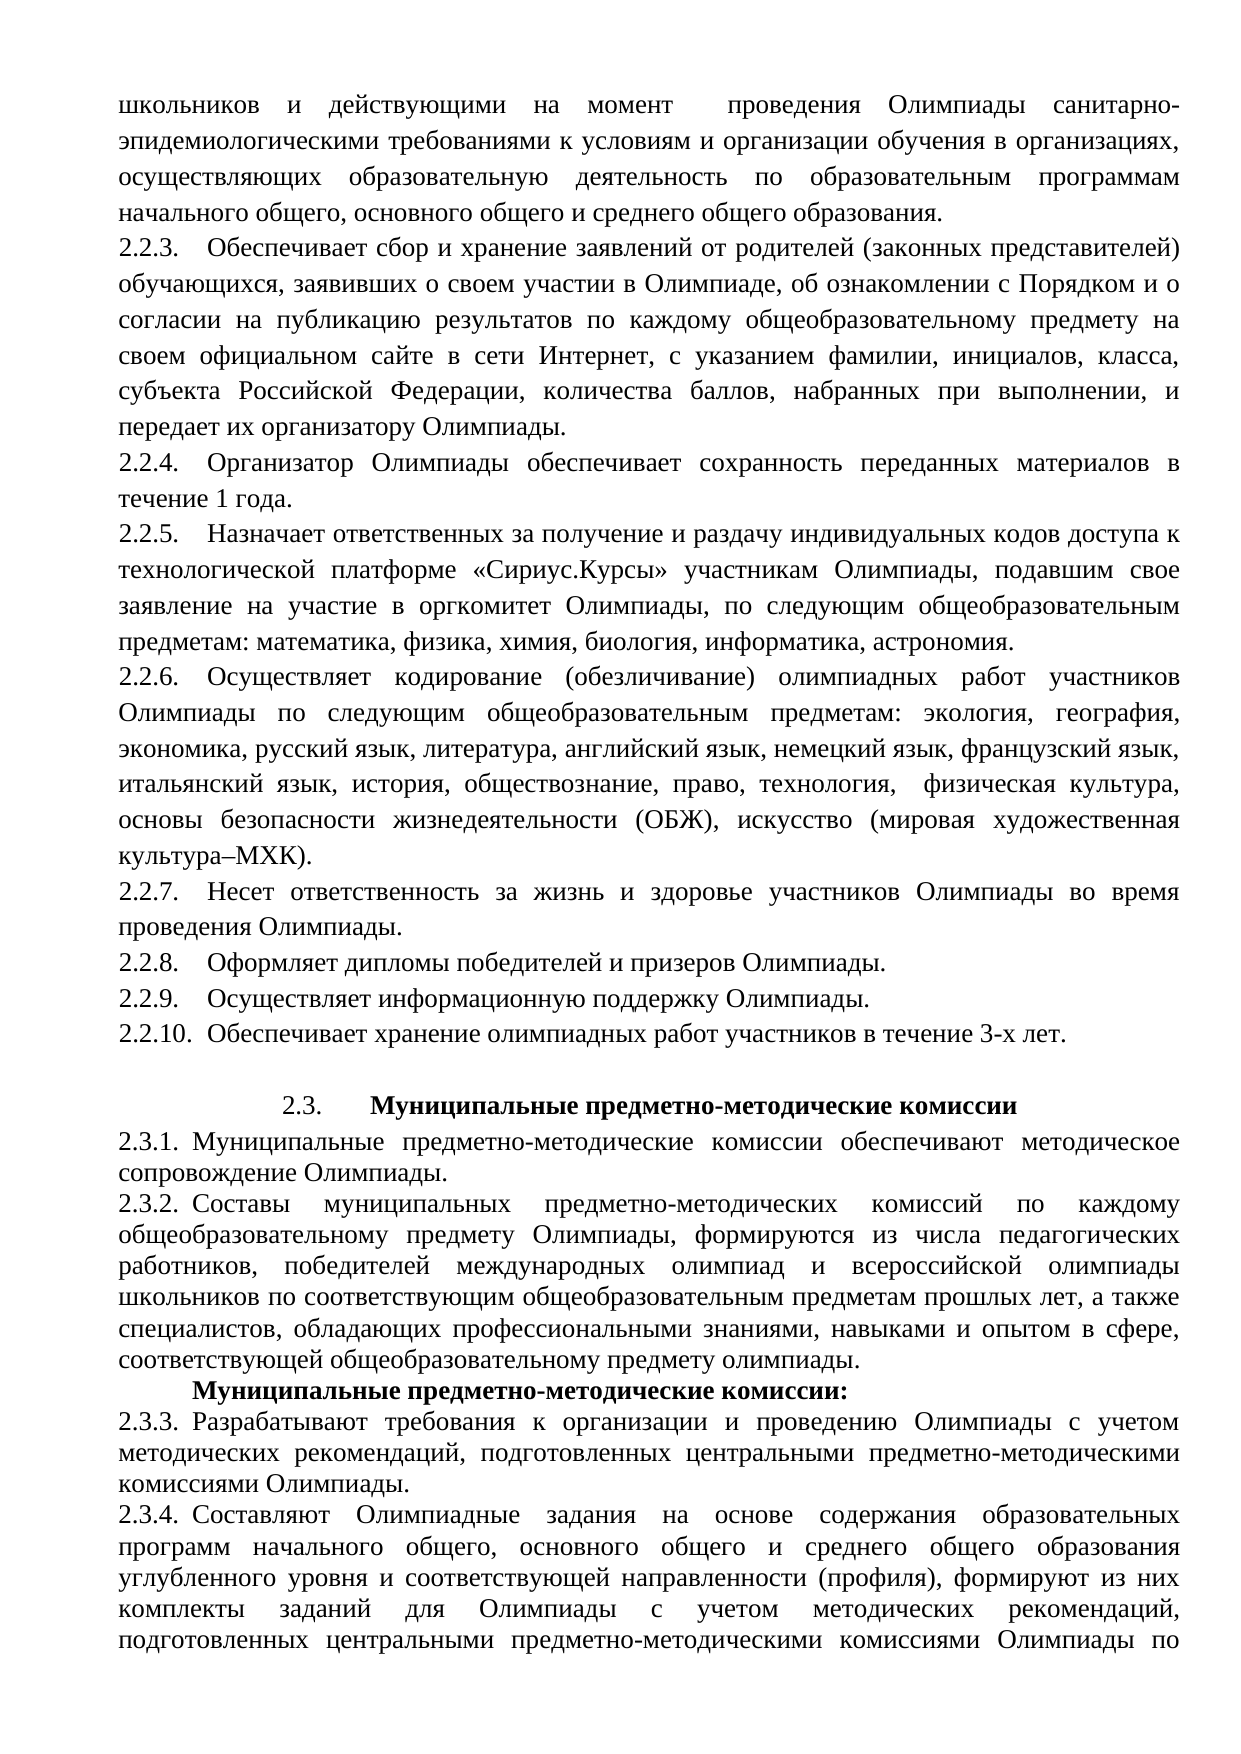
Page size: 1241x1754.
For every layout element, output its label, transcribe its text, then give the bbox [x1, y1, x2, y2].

list Организатор Олимпиады обеспечивает сохранность переданных материалов в течение 1 года. [118, 446, 1181, 513]
list Составы муниципальных предметно-методических комиссий по каждому общеобразовательному предмету Олимпиады, формируются из числа педагогических работников, победителей международных олимпиад и всероссийской олимпиады школьников по соответствующим общеобразовательным предметам прошлых лет, а также специалистов, обладающих профессиональными знаниями, навыками и опытом в сфере, соответствующей общеобразовательному предмету олимпиады. [118, 1187, 1181, 1374]
list Обеспечивает сбор и хранение заявлений от родителей (законных представителей) обучающихся, заявивших о своем участии в Олимпиаде, об ознакомлении с Порядком и о согласии на публикацию результатов по каждому общеобразовательному предмету на своем официальном сайте в сети Интернет, с указанием фамилии, инициалов, класса, субъекта Российской Федерации, количества баллов, набранных при выполнении, и передает их организатору Олимпиады. [118, 232, 1181, 441]
list Осуществляет кодирование (обезличивание) олимпиадных работ участников Олимпиады по следующим общеобразовательным предметам: экология, география, экономика, русский язык, литература, английский язык, немецкий язык, французский язык, итальянский язык, история, обществознание, право, технология, физическая культура, основы безопасности жизнедеятельности (ОБЖ), искусство (мировая художественная культура–МХК). [118, 660, 1181, 870]
list Осуществляет информационную поддержку Олимпиады. [118, 982, 1181, 1013]
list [118, 89, 1181, 227]
list Муниципальные предметно-методические комиссии обеспечивают методическое сопровождение Олимпиады. [118, 1125, 1181, 1187]
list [118, 1498, 1181, 1654]
list Несет ответственность за жизнь и здоровье участников Олимпиады во время проведения Олимпиады. [118, 875, 1181, 942]
subtitle Муниципальные предметно-методические комиссии [118, 1089, 1181, 1120]
list Обеспечивает хранение олимпиадных работ участников в течение 3-х лет. [118, 1018, 1181, 1049]
text Муниципальные предметно-методические комиссии: [118, 1374, 1181, 1405]
list Оформляет дипломы победителей и призеров Олимпиады. [118, 946, 1181, 977]
list Разрабатывают требования к организации и проведению Олимпиады с учетом методических рекомендаций, подготовленных центральными предметно-методическими комиссиями Олимпиады. [118, 1405, 1181, 1498]
list Назначает ответственных за получение и раздачу индивидуальных кодов доступа к технологической платформе «Сириус.Курсы» участникам Олимпиады, подавшим свое заявление на участие в оргкомитет Олимпиады, по следующим общеобразовательным предметам: математика, физика, химия, биология, информатика, астрономия. [118, 517, 1181, 656]
